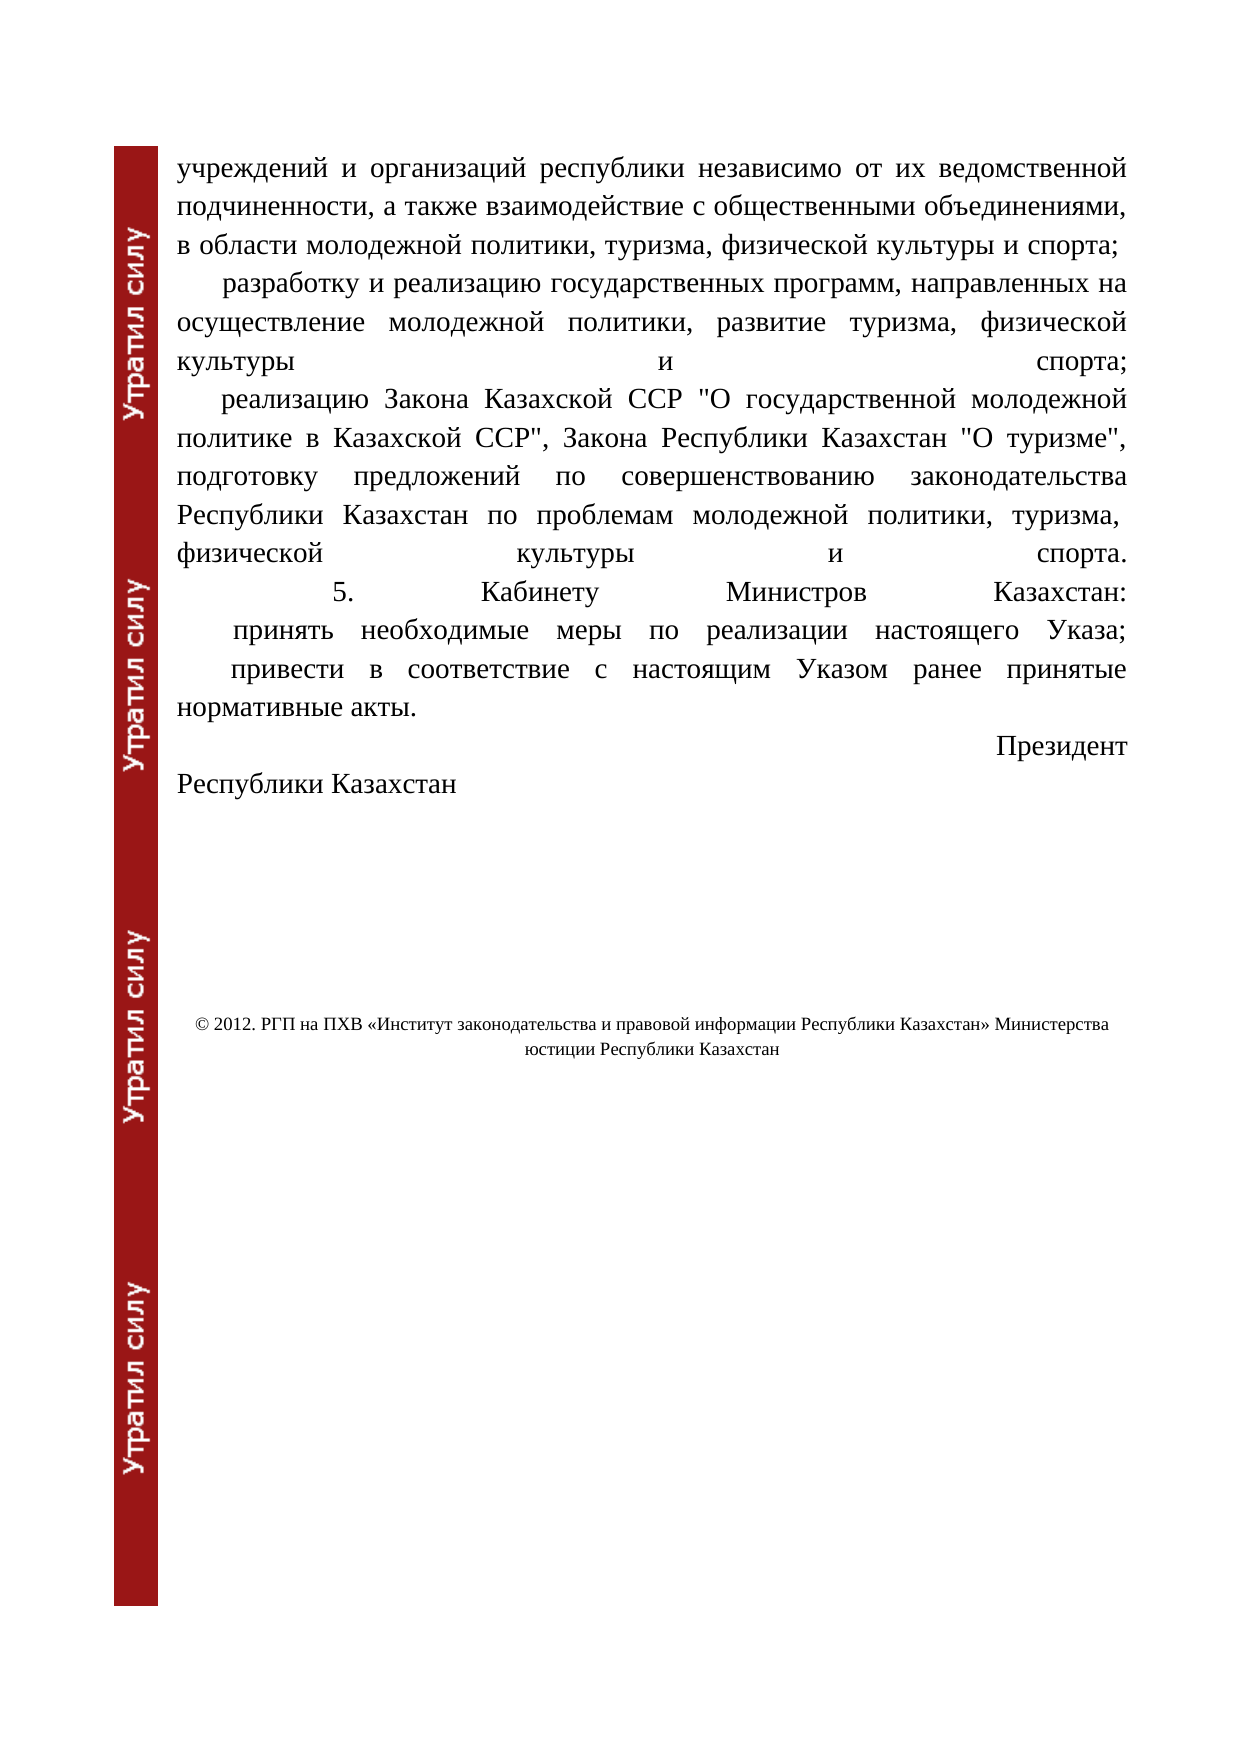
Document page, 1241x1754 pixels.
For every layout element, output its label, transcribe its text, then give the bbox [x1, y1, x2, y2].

text Президент Республики Казахстан [112, 728, 1128, 800]
picture [114, 146, 158, 150]
picture [114, 723, 158, 728]
text © 2012. РГП на ПХВ «Институт законодательства и правовой информации Республики Казахстан» Министерства юстиции Республики Казахстан [112, 1013, 1128, 1059]
picture [114, 800, 158, 1013]
picture [114, 1059, 158, 1606]
